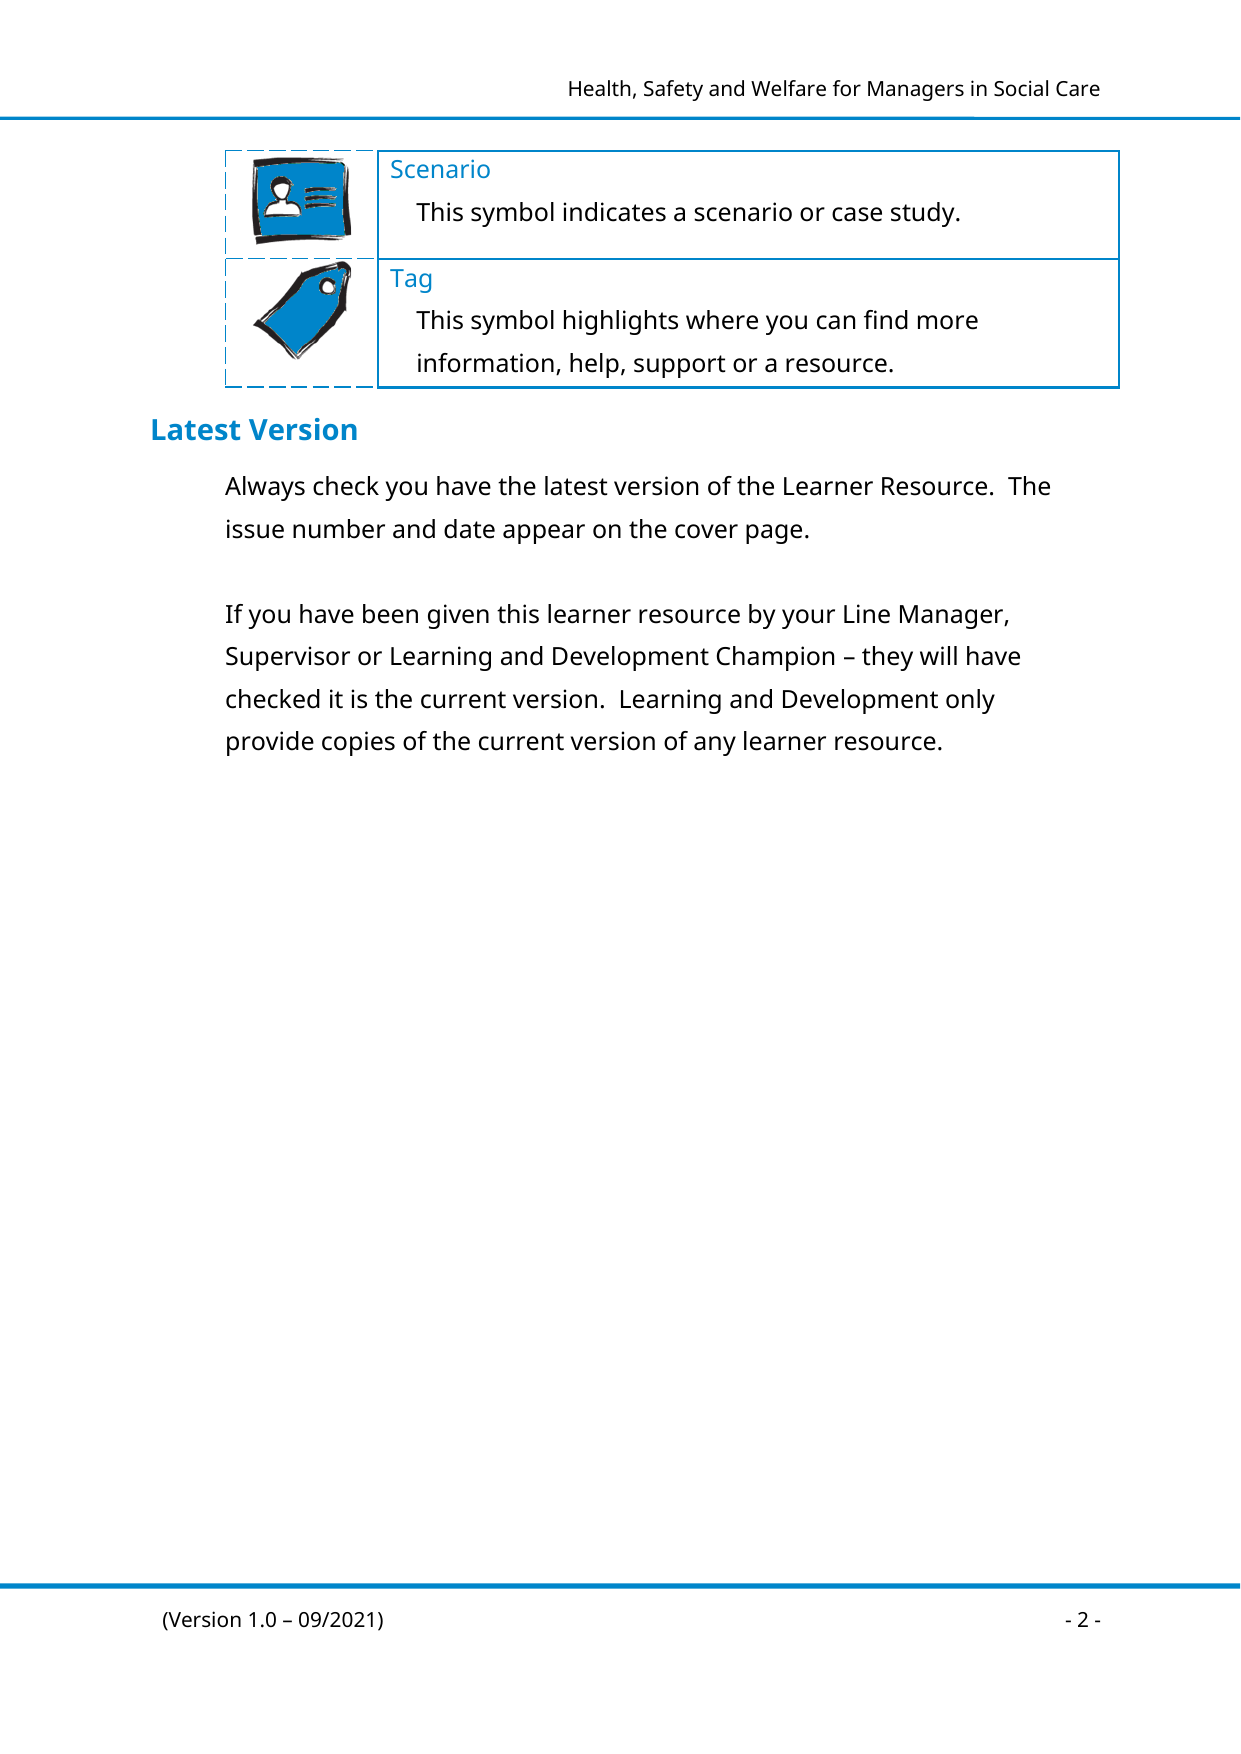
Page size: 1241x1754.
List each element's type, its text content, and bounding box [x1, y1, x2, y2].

table_cell Scenario This symbol indicates a scenario or case study. [379, 152, 1118, 258]
subtitle Latest Version [150, 409, 1090, 449]
table_cell [226, 150, 377, 258]
text If you have been given this learner resource by your Line Manager, Supervisor or Learning and Development Champion – they will have checked it is the current version. Learning and Development only provide copies of the current version of any learner resource. [225, 596, 1090, 758]
picture [252, 260, 352, 360]
text Always check you have the latest version of the Learner Resource. The issue number and date appear on the cover page. [225, 469, 1090, 545]
picture [252, 152, 352, 251]
table_cell Tag This symbol highlights where you can find more information, help, support or a resource. [379, 260, 1118, 386]
table_cell [226, 258, 377, 386]
